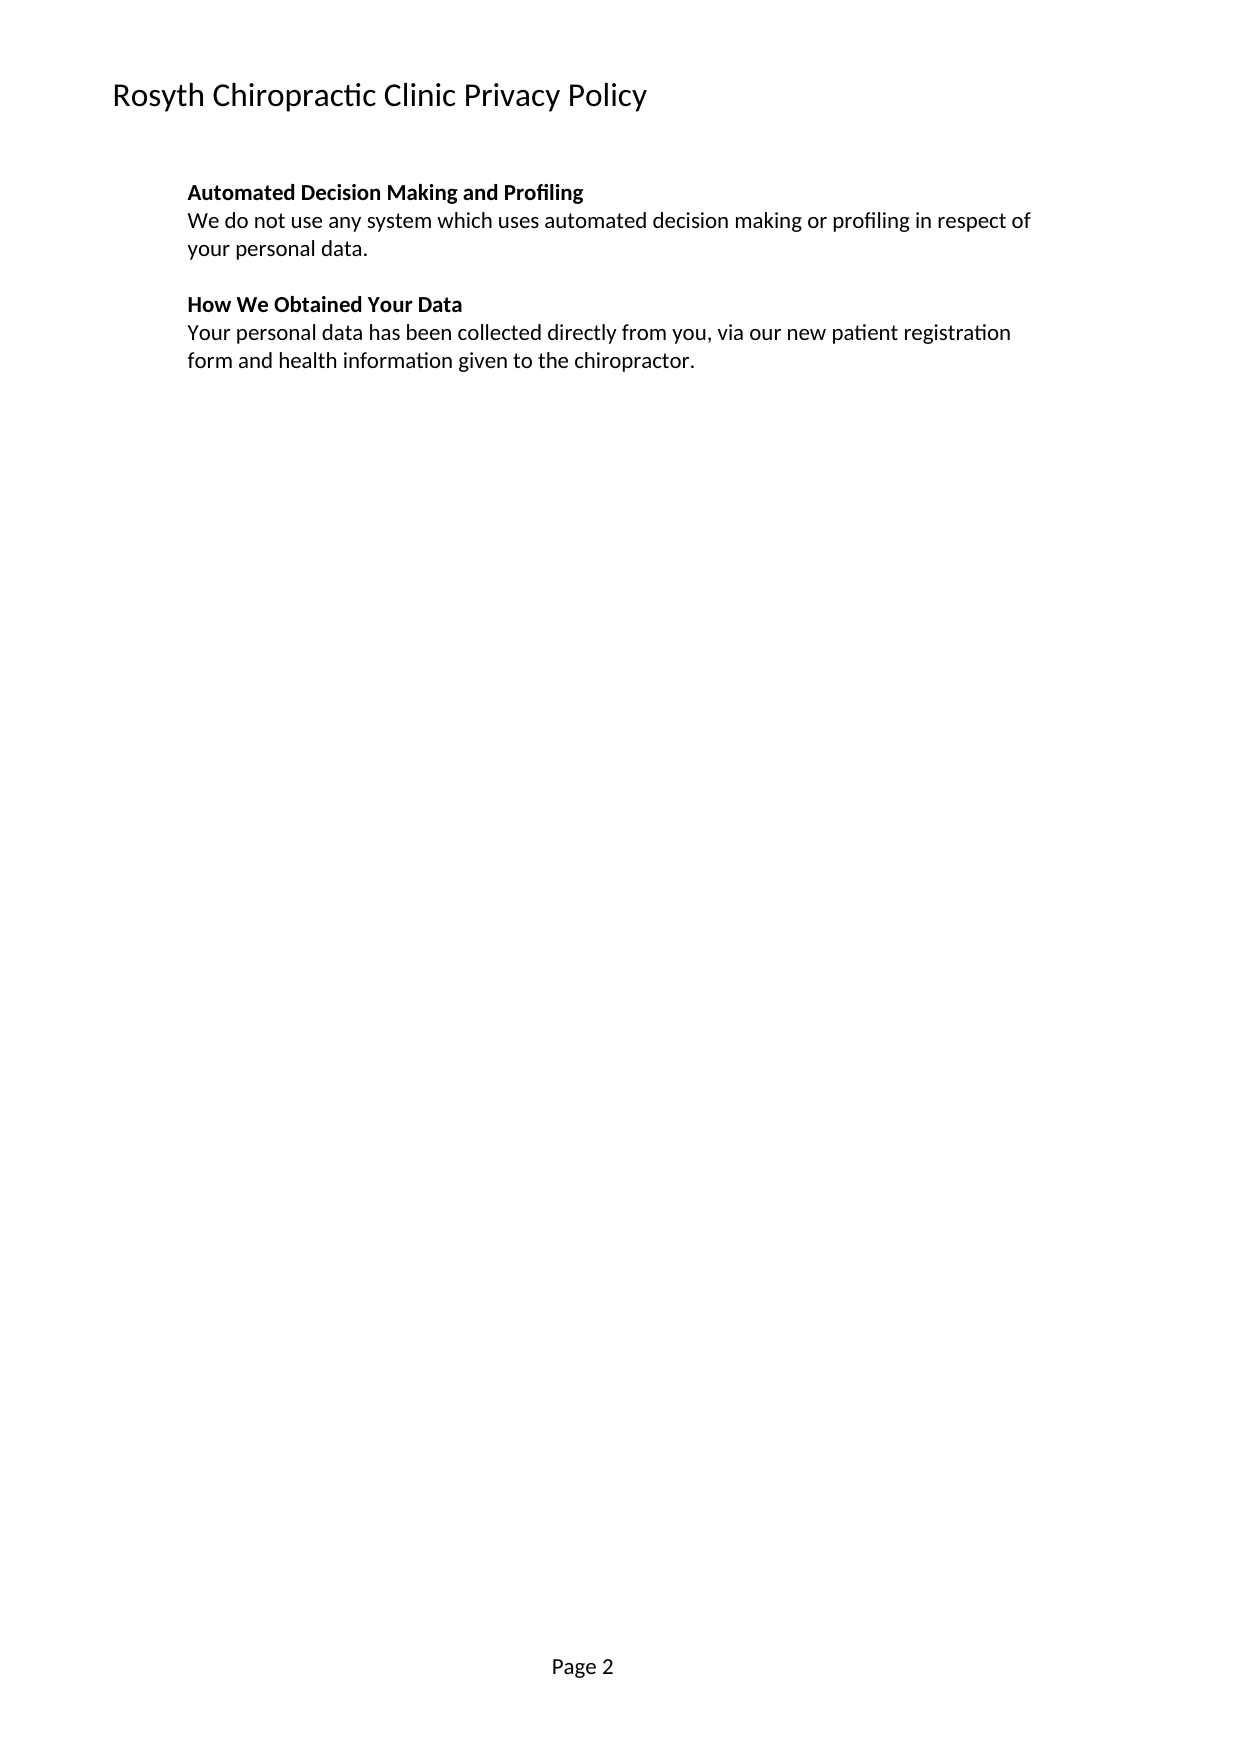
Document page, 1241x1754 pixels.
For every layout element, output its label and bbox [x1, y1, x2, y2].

table_header [101, 150, 1072, 410]
